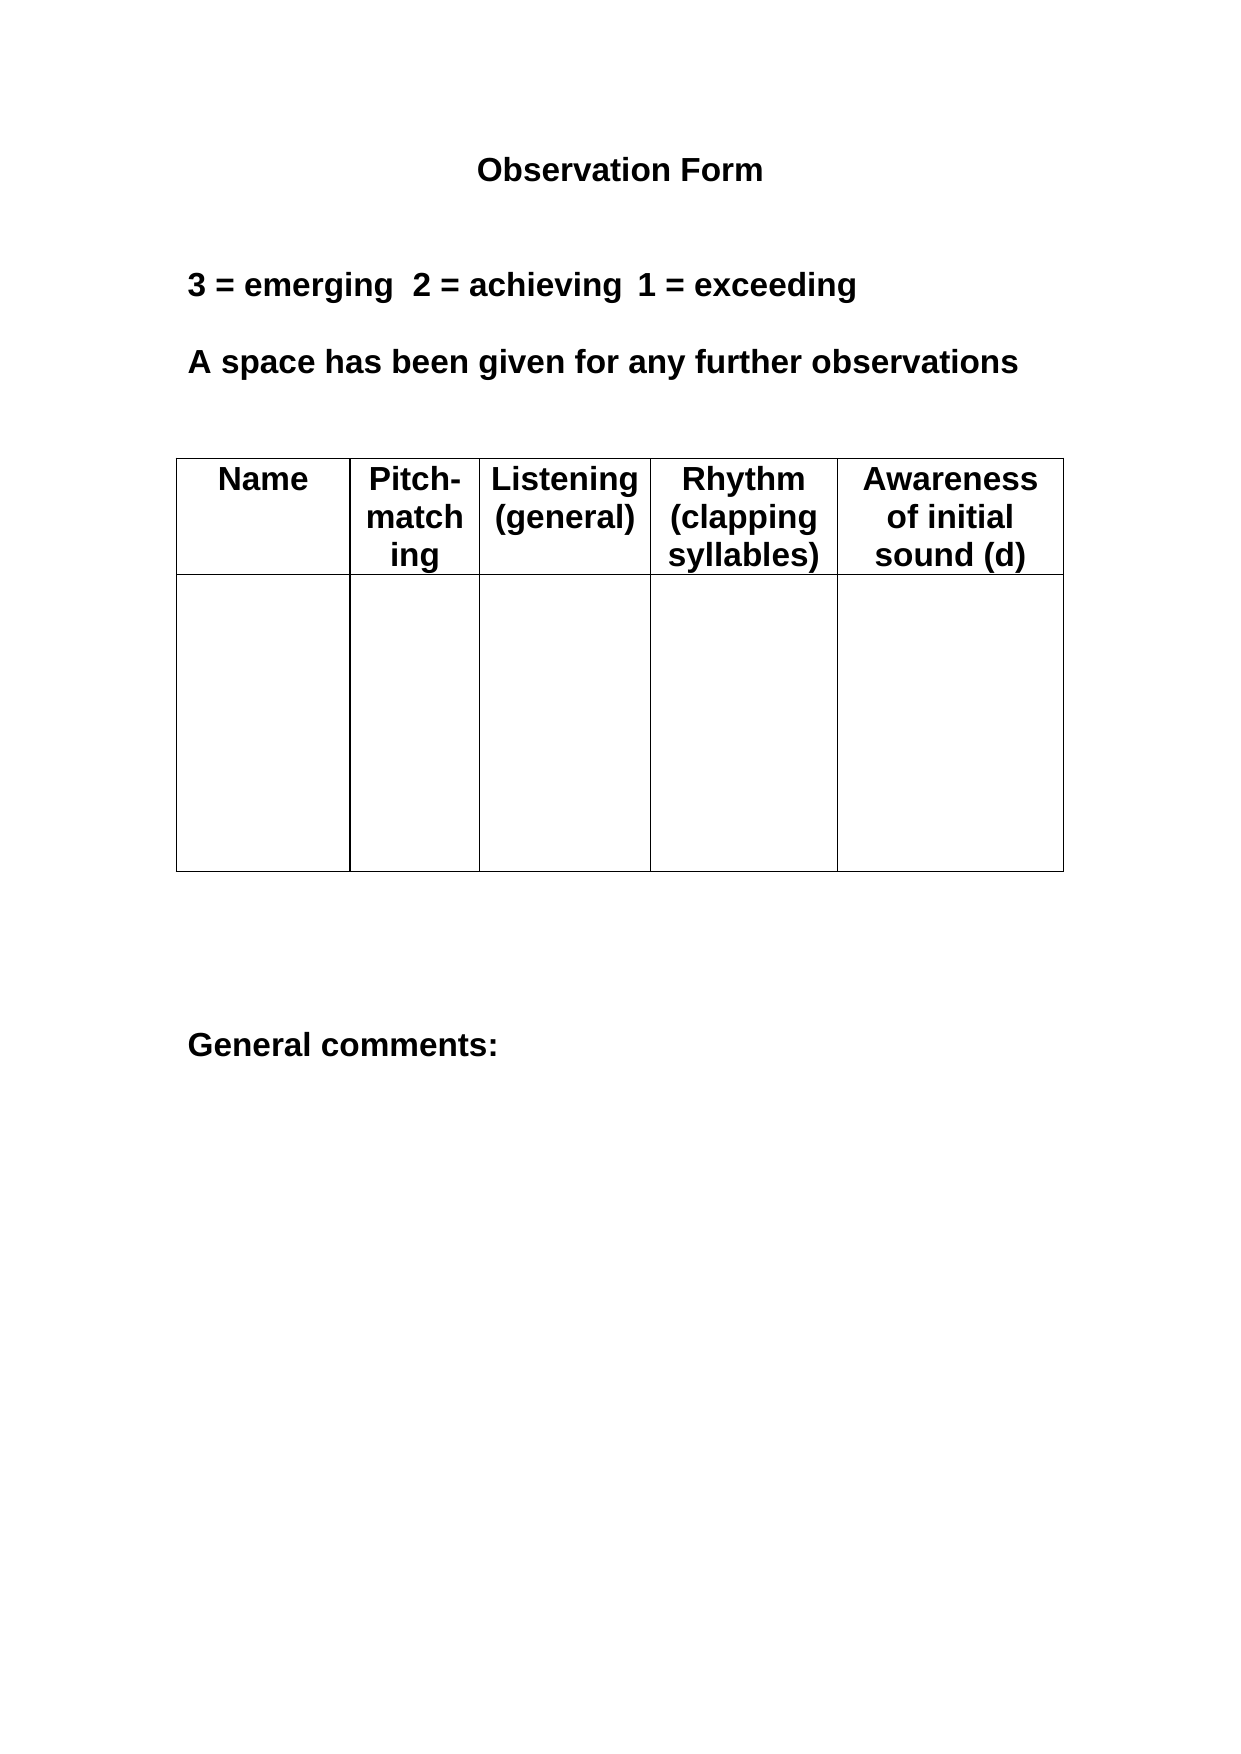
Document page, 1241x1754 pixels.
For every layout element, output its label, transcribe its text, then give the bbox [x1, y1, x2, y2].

table_header Awareness of initial sound (d) [838, 459, 1063, 574]
table_cell [651, 575, 837, 871]
table_header Pitch-matching [351, 459, 479, 574]
text 3 = emerging 2 = achieving 1 = exceeding [187, 265, 1053, 304]
table_cell [480, 575, 650, 871]
table_cell [351, 575, 479, 871]
table_cell [838, 575, 1063, 871]
text General comments: [187, 1026, 1053, 1064]
table_header Name [177, 459, 349, 574]
text A space has been given for any further observations [187, 342, 1053, 381]
table_header Listening (general) [480, 459, 650, 574]
text Observation Form [187, 150, 1053, 188]
table_cell [177, 575, 349, 871]
table_header Rhythm (clapping syllables) [651, 459, 837, 574]
